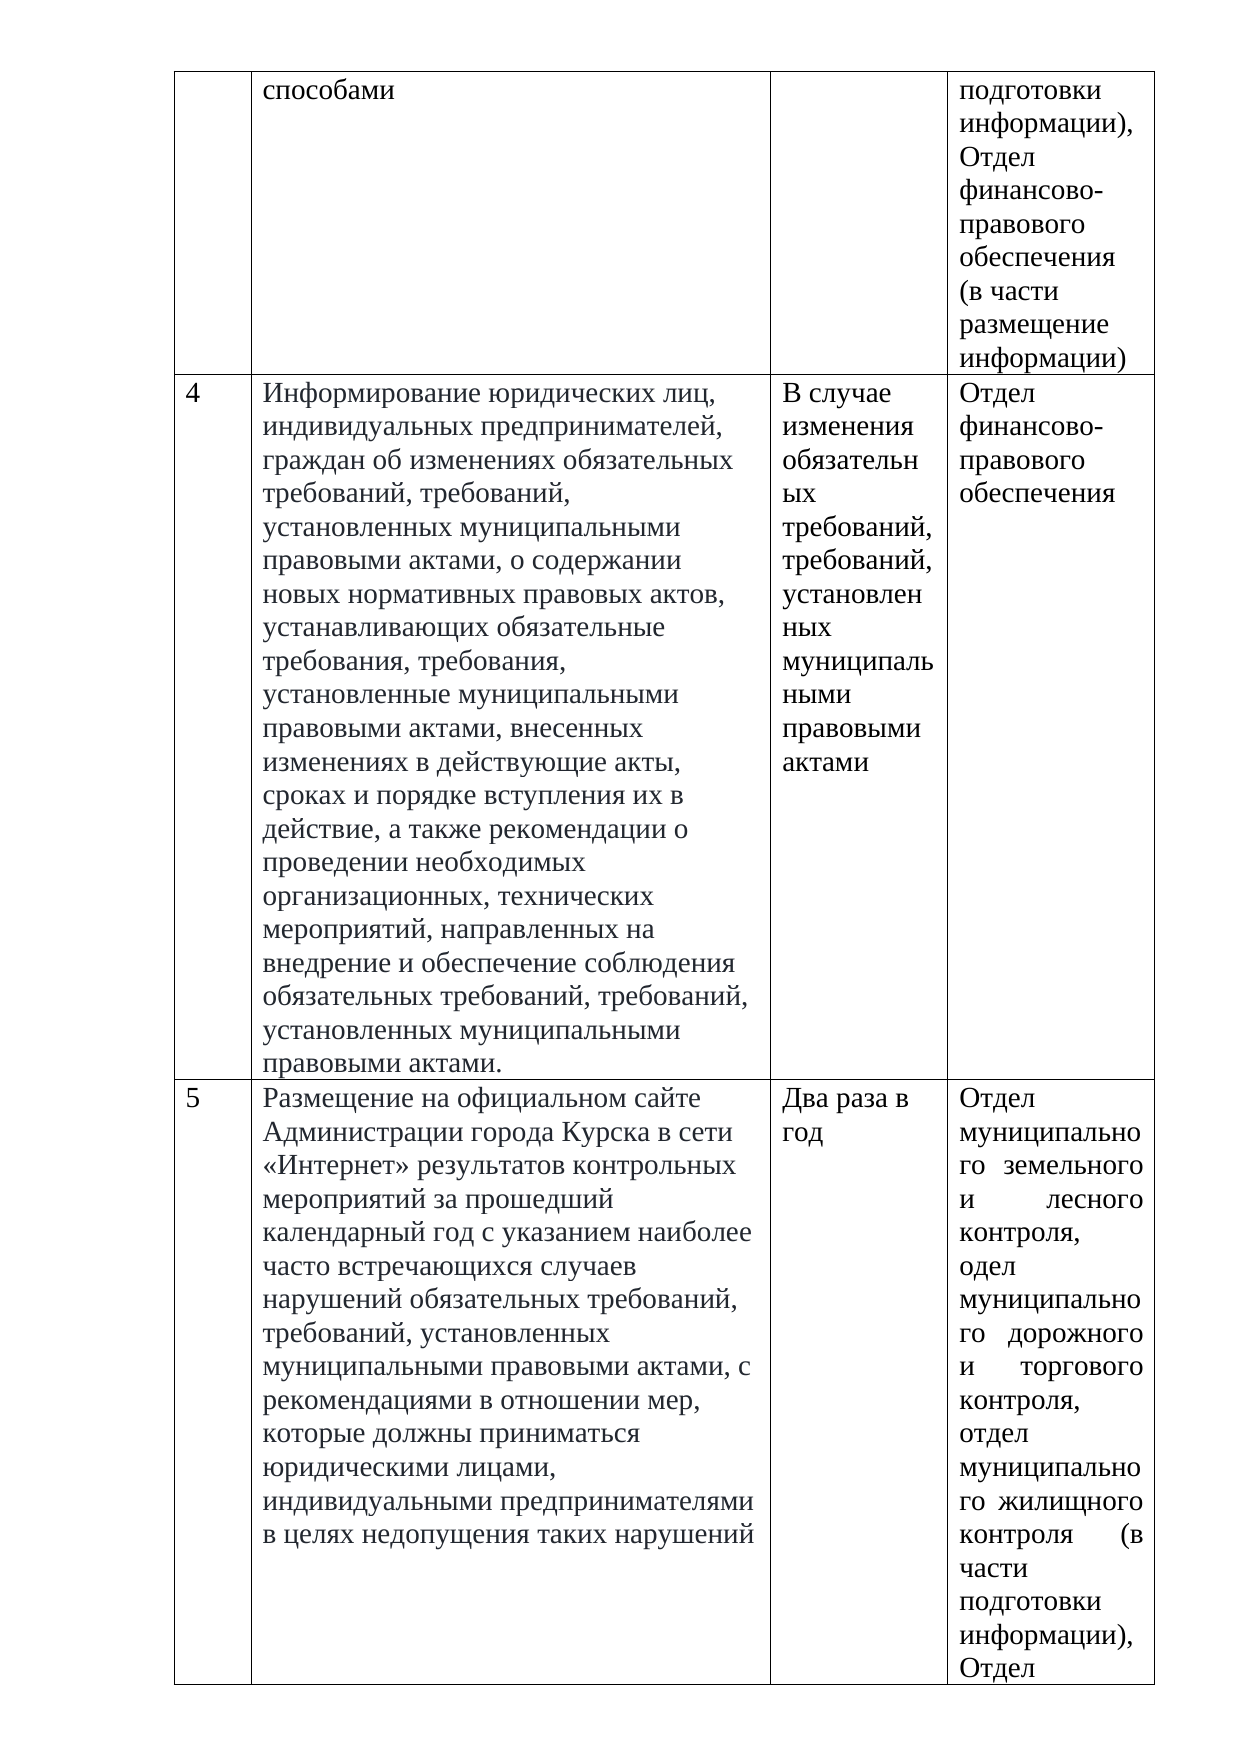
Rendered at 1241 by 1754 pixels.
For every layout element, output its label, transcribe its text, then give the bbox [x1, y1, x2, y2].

table_cell Информирование юридических лиц, индивидуальных предпринимателей, граждан об изменениях обязательных требований, требований, установленных муниципальными правовыми актами, о содержании новых нормативных правовых актов, устанавливающих обязательные требования, требования, установленные муниципальными правовыми актами, внесенных изменениях в действующие акты, сроках и порядке вступления их в действие, а также рекомендации о проведении необходимых организационных, технических мероприятий, направленных на внедрение и обеспечение соблюдения обязательных требований, требований, установленных муниципальными правовыми актами. [252, 375, 770, 1079]
table_cell 4 [175, 375, 251, 1079]
table_cell 5 [175, 1080, 251, 1684]
table_cell Отдел финансово-правового обеспечения [948, 375, 1154, 1079]
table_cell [948, 1080, 1154, 1684]
table_cell В случае изменения обязательных требований, требований, установленных муниципальными правовыми актами [771, 375, 947, 1079]
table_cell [771, 72, 947, 374]
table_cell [252, 1080, 770, 1684]
table_cell Два раза в год [771, 1080, 947, 1684]
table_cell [252, 72, 770, 374]
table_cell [948, 72, 1154, 374]
table_cell 3 [175, 72, 251, 374]
